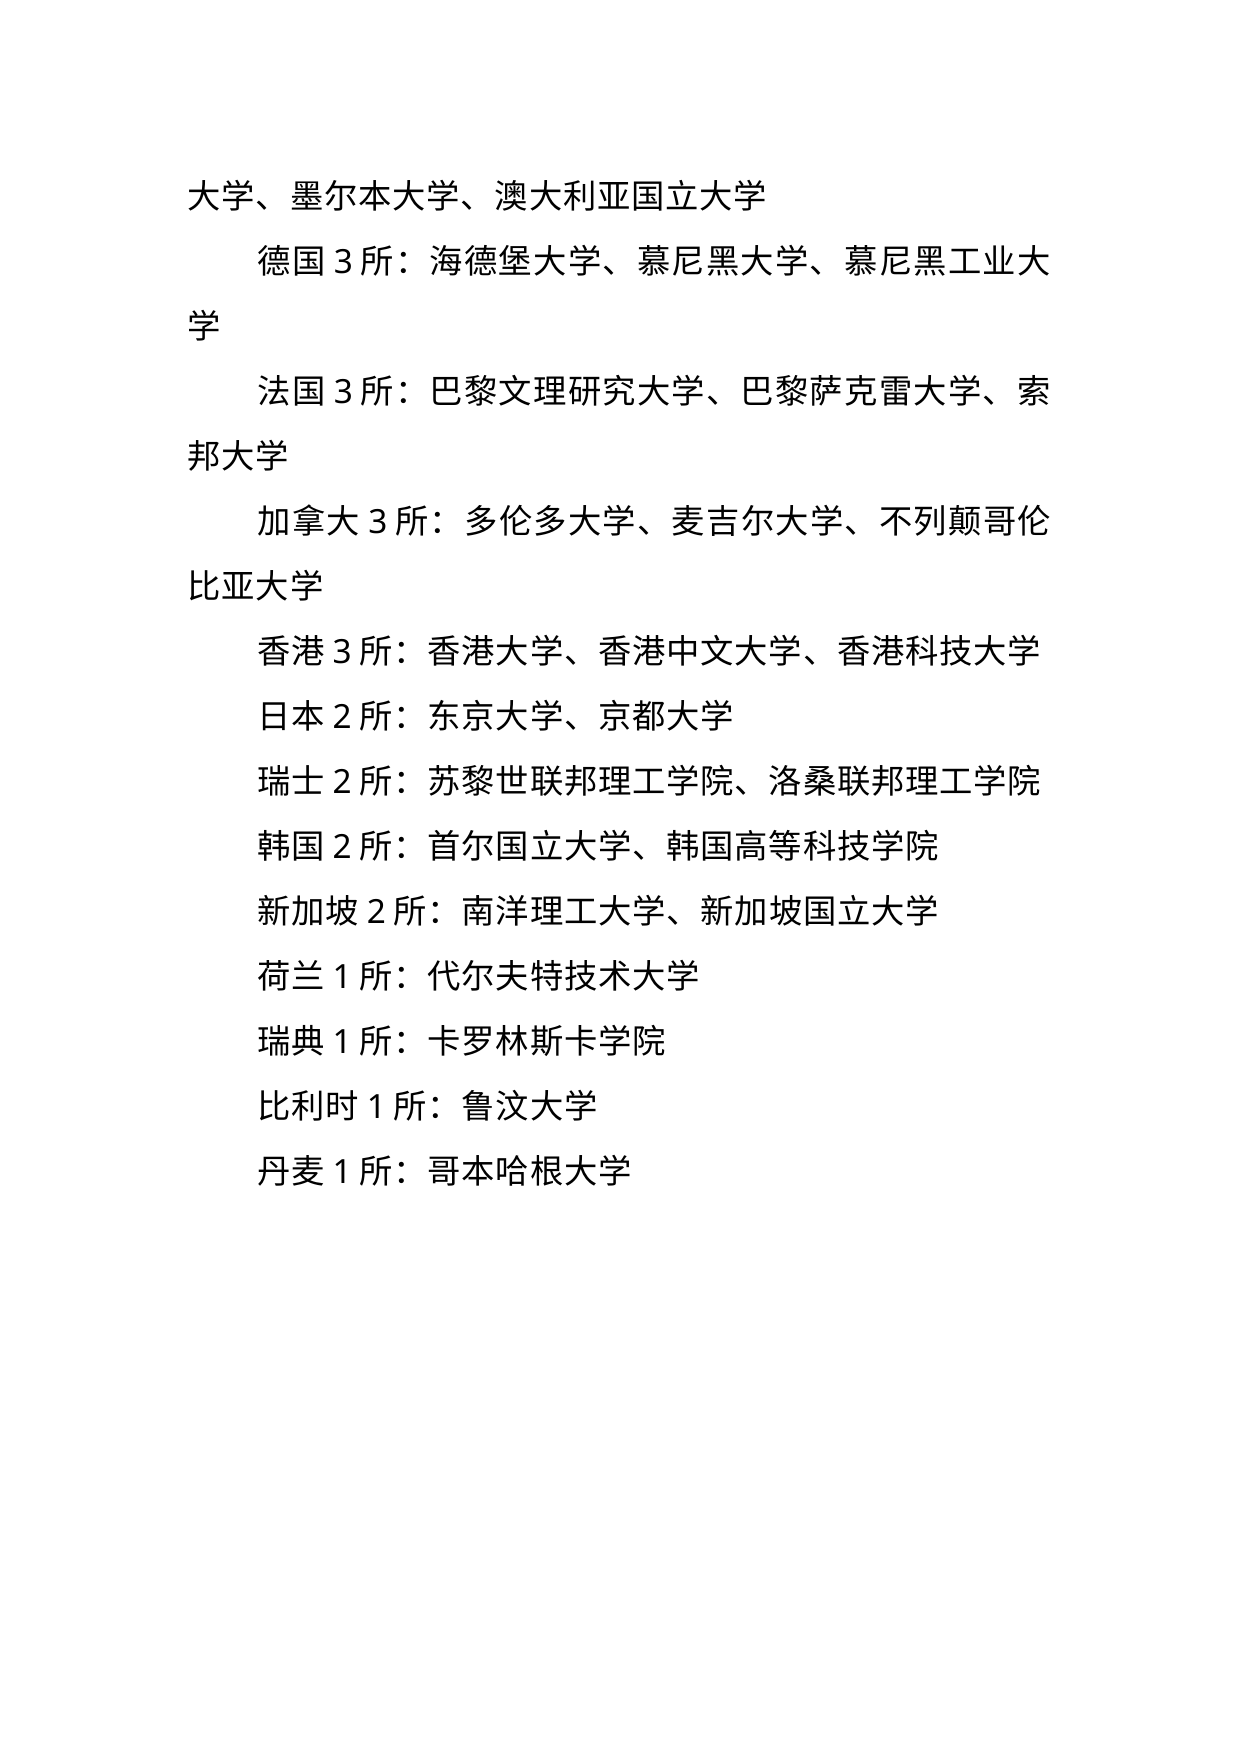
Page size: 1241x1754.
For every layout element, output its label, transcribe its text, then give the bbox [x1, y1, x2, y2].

text 德国3所：海德堡大学、慕尼黑大学、慕尼黑工业大学 [187, 227, 1053, 357]
text 法国3所：巴黎文理研究大学、巴黎萨克雷大学、索邦大学 [187, 357, 1053, 487]
text 瑞士2所：苏黎世联邦理工学院、洛桑联邦理工学院 [187, 747, 1053, 812]
text 比利时1所：鲁汶大学 [187, 1072, 1053, 1137]
text 日本2所：东京大学、京都大学 [187, 682, 1053, 747]
text 加拿大3所：多伦多大学、麦吉尔大学、不列颠哥伦比亚大学 [187, 487, 1053, 617]
text 韩国2所：首尔国立大学、韩国高等科技学院 [187, 812, 1053, 877]
text 瑞典1所：卡罗林斯卡学院 [187, 1007, 1053, 1072]
text 丹麦1所：哥本哈根大学 [187, 1137, 1053, 1202]
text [187, 162, 1053, 227]
text 荷兰1所：代尔夫特技术大学 [187, 942, 1053, 1007]
text 香港3所：香港大学、香港中文大学、香港科技大学 [187, 617, 1053, 682]
text 新加坡2所：南洋理工大学、新加坡国立大学 [187, 877, 1053, 942]
